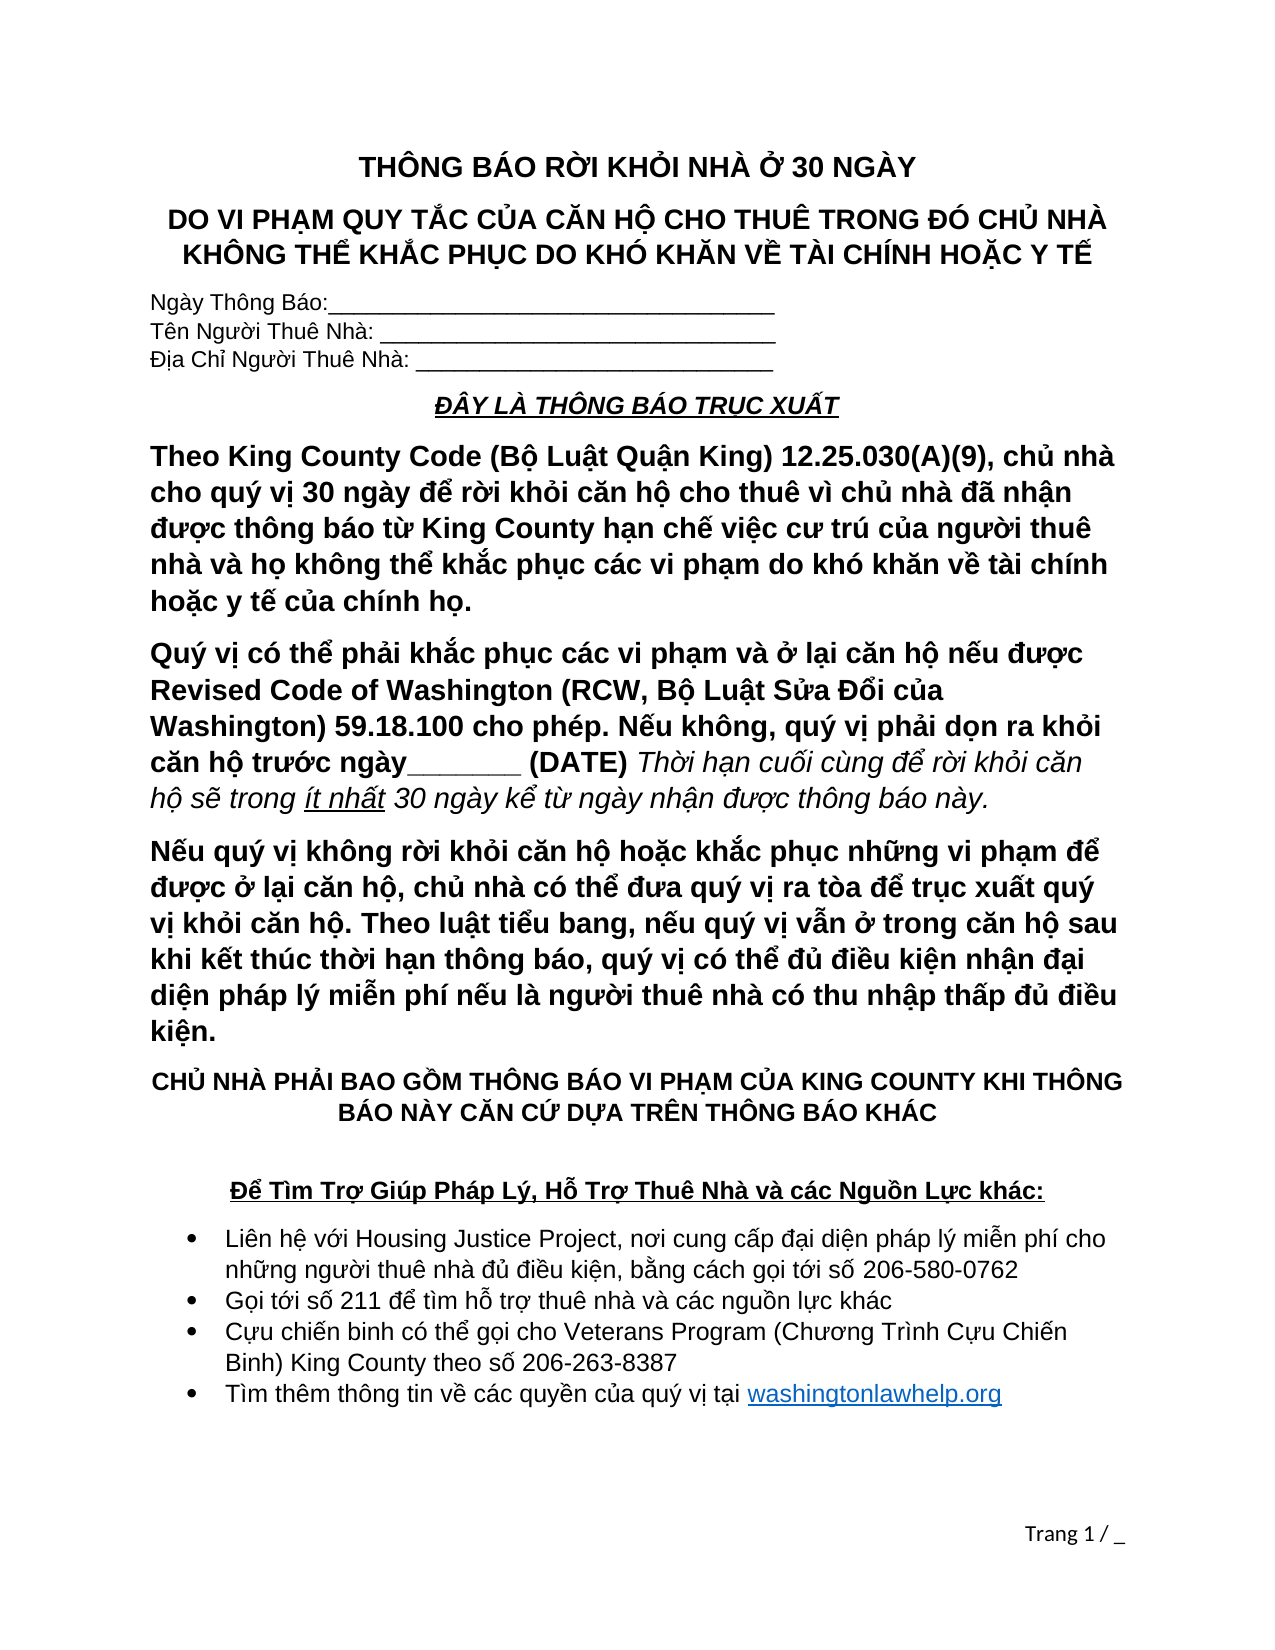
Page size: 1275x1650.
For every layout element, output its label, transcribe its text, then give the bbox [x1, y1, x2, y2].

text Nếu quý vị không rời khỏi căn hộ hoặc khắc phục những vi phạm để được ở lại căn hộ, chủ nhà có thể đưa quý vị ra tòa để trục xuất quý vị khỏi căn hộ. Theo luật tiểu bang, nếu quý vị vẫn ở trong căn hộ sau khi kết thúc thời hạn thông báo, quý vị có thể đủ điều kiện nhận đại diện pháp lý miễn phí nếu là người thuê nhà có thu nhập thấp đủ điều kiện. [150, 834, 1125, 1048]
list Gọi tới số 211 để tìm hỗ trợ thuê nhà và các nguồn lực khác [187, 1286, 1125, 1315]
text DO VI PHẠM QUY TẮC CỦA CĂN HỘ CHO THUÊ TRONG ĐÓ CHỦ NHÀ KHÔNG THỂ KHẮC PHỤC DO KHÓ KHĂN VỀ TÀI CHÍNH HOẶC Y TẾ [150, 203, 1125, 270]
list Liên hệ với Housing Justice Project, nơi cung cấp đại diện pháp lý miễn phí cho những người thuê nhà đủ điều kiện, bằng cách gọi tới số 206-580-0762 [187, 1224, 1125, 1284]
text THÔNG BÁO RỜI KHỎI NHÀ Ở 30 NGÀY [150, 150, 1125, 183]
text CHỦ NHÀ PHẢI BAO GỒM THÔNG BÁO VI PHẠM CỦA KING COUNTY KHI THÔNG BÁO NÀY CĂN CỨ DỰA TRÊN THÔNG BÁO KHÁC [150, 1067, 1125, 1157]
text Ngày Thông Báo:___________________________________ Tên Người Thuê Nhà: _______________________________ Địa Chỉ Người Thuê Nhà: ____________________________ [150, 289, 1125, 372]
text Theo King County Code (Bộ Luật Quận King) 12.25.030(A)(9), chủ nhà cho quý vị 30 ngày để rời khỏi căn hộ cho thuê vì chủ nhà đã nhận được thông báo từ King County hạn chế việc cư trú của người thuê nhà và họ không thể khắc phục các vi phạm do khó khăn về tài chính hoặc y tế của chính họ. [150, 439, 1125, 617]
list Tìm thêm thông tin về các quyền của quý vị tại washingtonlawhelp.org [187, 1379, 1125, 1408]
text ĐÂY LÀ THÔNG BÁO TRỤC XUẤT [150, 391, 1125, 420]
list Cựu chiến binh có thể gọi cho Veterans Program (Chương Trình Cựu Chiến Binh) King County theo số 206-263-8387 [187, 1317, 1125, 1377]
text Quý vị có thể phải khắc phục các vi phạm và ở lại căn hộ nếu được Revised Code of Washington (RCW, Bộ Luật Sửa Đổi của Washington) 59.18.100 cho phép. Nếu không, quý vị phải dọn ra khỏi căn hộ trước ngày_______ (DATE) Thời hạn cuối cùng để rời khỏi căn hộ sẽ trong ít nhất 30 ngày kể từ ngày nhận được thông báo này. [150, 636, 1125, 814]
text Để Tìm Trợ Giúp Pháp Lý, Hỗ Trợ Thuê Nhà và các Nguồn Lực khác: [150, 1176, 1125, 1205]
